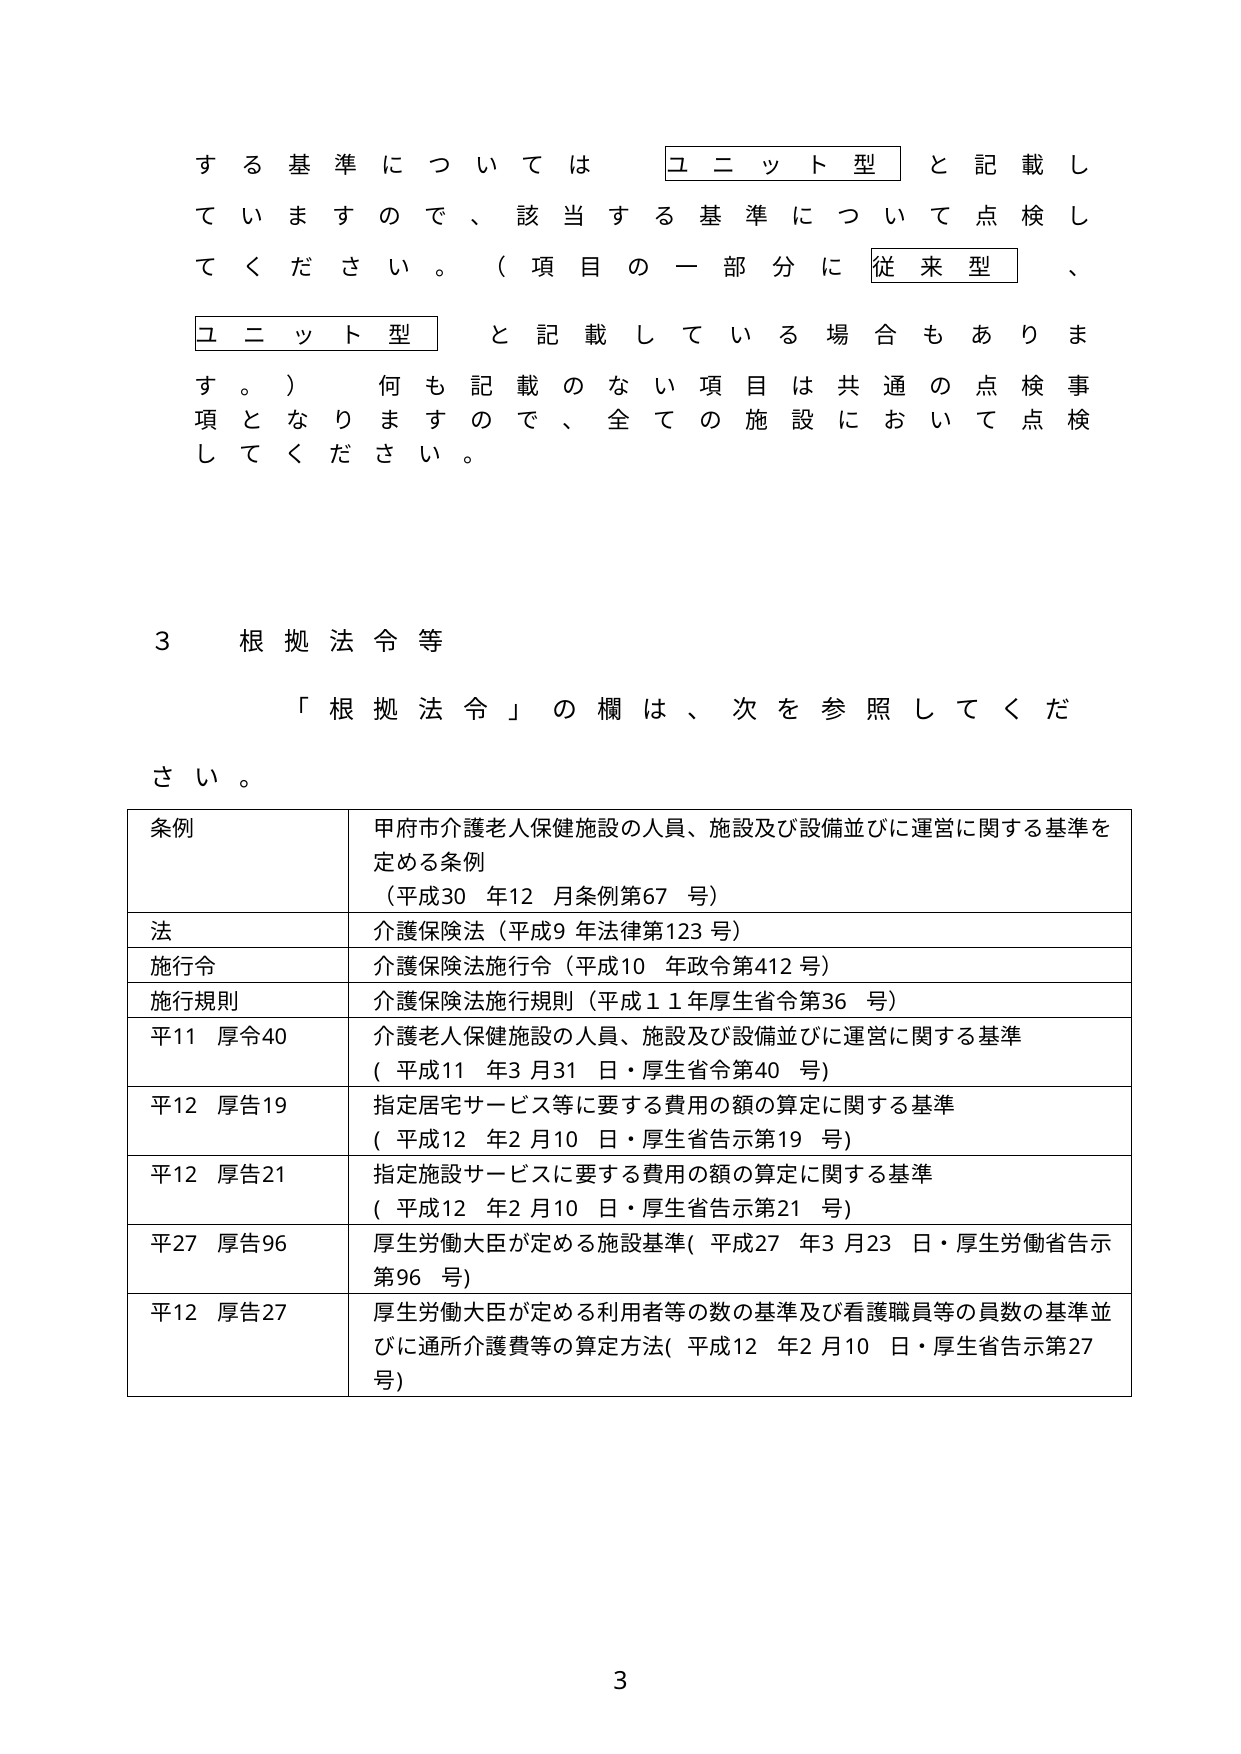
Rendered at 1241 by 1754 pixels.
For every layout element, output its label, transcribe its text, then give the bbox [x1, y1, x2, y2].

table_cell 指定居宅サービス等に要する費用の額の算定に関する基準 (平成12年2月10日・厚生省告示第19号) [349, 1087, 1131, 1155]
table_cell 厚生労働大臣が定める施設基準(平成27年3月23日・厚生労働省告示第96号) [349, 1225, 1131, 1293]
table_cell 平12厚告19 [128, 1087, 348, 1155]
table_cell 介護老人保健施設の人員、施設及び設備並びに運営に関する基準 (平成11年3月31日・厚生省令第40号) [349, 1018, 1131, 1086]
table_cell 施行令 [128, 948, 348, 982]
table_cell 平27厚告96 [128, 1225, 348, 1293]
table_cell 介護保険法施行規則（平成１１年厚生省令第36号） [349, 983, 1131, 1017]
table_cell 指定施設サービスに要する費用の額の算定に関する基準 (平成12年2月10日・厚生省告示第21号) [349, 1156, 1131, 1224]
text ３ 根拠法令等 [131, 605, 1113, 673]
table_cell 施行規則 [128, 983, 348, 1017]
text 「根拠法令」の欄は、次を参照してください。 [131, 673, 1113, 809]
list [146, 130, 1113, 469]
table_header 甲府市介護老人保健施設の人員、施設及び設備並びに運営に関する基準を定める条例 （平成30年12月条例第67号） [349, 810, 1131, 912]
table_cell 介護保険法施行令（平成10年政令第412号） [349, 948, 1131, 982]
table_header 条例 [128, 810, 348, 912]
table_cell 法 [128, 913, 348, 947]
table_cell 平12厚告27 [128, 1294, 348, 1396]
table_cell 平11厚令40 [128, 1018, 348, 1086]
table_cell 平12厚告21 [128, 1156, 348, 1224]
table_cell 介護保険法（平成9年法律第123号） [349, 913, 1131, 947]
table_cell 厚生労働大臣が定める利用者等の数の基準及び看護職員等の員数の基準並びに通所介護費等の算定方法(平成12年2月10日・厚生省告示第27号) [349, 1294, 1131, 1396]
